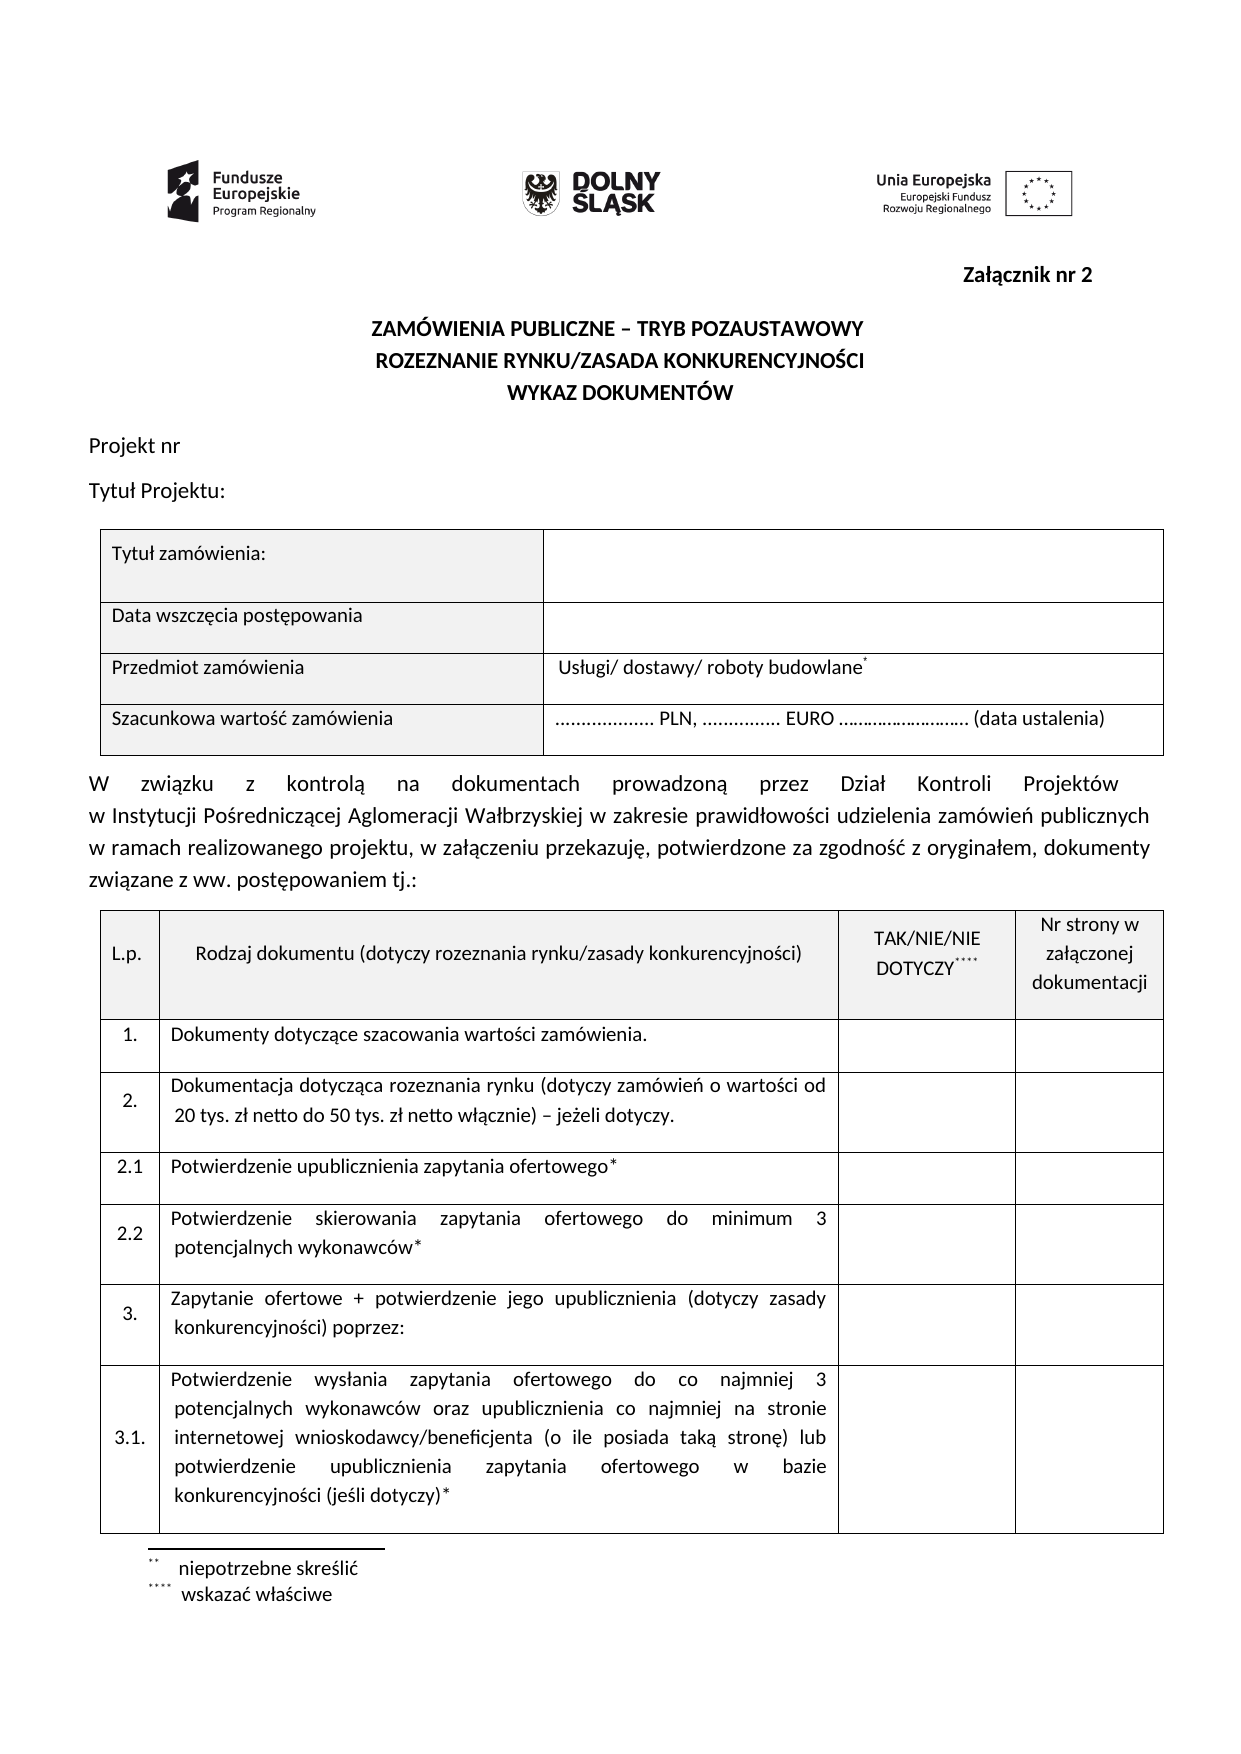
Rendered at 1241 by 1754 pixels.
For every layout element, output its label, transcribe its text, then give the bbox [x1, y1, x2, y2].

table_cell [1016, 1285, 1163, 1365]
table_cell Dokumenty dotyczące szacowania wartości zamówienia. [160, 1020, 838, 1072]
table_cell Zapytanie ofertowe + potwierdzenie jego upublicznienia (dotyczy zasady konkurencyjności) poprzez: [160, 1285, 838, 1365]
table_cell [839, 1285, 1015, 1365]
table_cell [1016, 1153, 1163, 1204]
table_header Nr strony w załączonej dokumentacji [1016, 911, 1163, 1019]
table_cell [839, 1366, 1015, 1532]
table_header TAK/NIE/NIE DOTYCZY** [839, 911, 1015, 1019]
table_cell Data wszczęcia postępowania [101, 603, 543, 653]
text Załącznik nr 2 [148, 261, 1093, 289]
table_cell [544, 603, 1163, 653]
table_cell Szacunkowa wartość zamówienia [101, 705, 543, 755]
table_cell [839, 1073, 1015, 1152]
table_cell [1016, 1073, 1163, 1152]
text Tytuł Projektu: [88, 476, 1152, 504]
table_cell 2.1 [101, 1153, 159, 1204]
table_cell 3.1. [101, 1366, 159, 1532]
table_cell Potwierdzenie upublicznienia zapytania ofertowego* [160, 1153, 838, 1204]
table_cell [1016, 1366, 1163, 1532]
table_cell Potwierdzenie wysłania zapytania ofertowego do co najmniej 3 potencjalnych wykonawców oraz upublicznienia co najmniej na stronie internetowej wnioskodawcy/beneficjenta (o ile posiada taką stronę) lub potwierdzenie upublicznienia zapytania ofertowego w bazie konkurencyjności (jeśli dotyczy)* [160, 1366, 838, 1532]
table_cell [839, 1153, 1015, 1204]
table_cell 3. [101, 1285, 159, 1365]
table_cell Przedmiot zamówienia [101, 654, 543, 704]
table_cell [1016, 1020, 1163, 1072]
table_header [544, 530, 1163, 602]
text W związku z kontrolą na dokumentach prowadzoną przez Dział Kontroli Projektów w Instytucji Pośredniczącej Aglomeracji Wałbrzyskiej w zakresie prawidłowości udzielenia zamówień publicznych w ramach realizowanego projektu, w załączeniu przekazuję, potwierdzone za zgodność z oryginałem, dokumenty związane z ww. postępowaniem tj.: [88, 769, 1152, 893]
table_cell [839, 1205, 1015, 1284]
table_cell Dokumentacja dotycząca rozeznania rynku (dotyczy zamówień o wartości od 20 tys. zł netto do 50 tys. zł netto włącznie) – jeżeli dotyczy. [160, 1073, 838, 1152]
picture [147, 147, 1093, 236]
table_cell 1. [101, 1020, 159, 1072]
table_header Tytuł zamówienia: [101, 530, 543, 602]
table_header Rodzaj dokumentu (dotyczy rozeznania rynku/zasady konkurencyjności) [160, 911, 838, 1019]
table_header L.p. [101, 911, 159, 1019]
table_cell 2.2 [101, 1205, 159, 1284]
text ZAMÓWIENIA PUBLICZNE – TRYB POZAUSTAWOWY ROZEZNANIE RYNKU/ZASADA KONKURENCYJNOŚCI [148, 314, 1093, 374]
table_cell [839, 1020, 1015, 1072]
table_cell ................... PLN, ............... EURO ……………………… (data ustalenia) [544, 705, 1163, 755]
table_cell [1016, 1205, 1163, 1284]
table_cell Potwierdzenie skierowania zapytania ofertowego do minimum 3 potencjalnych wykonawców* [160, 1205, 838, 1284]
text WYKAZ DOKUMENTÓW [148, 378, 1093, 406]
table_cell Usługi/ dostawy/ roboty budowlane* [544, 654, 1163, 704]
text Projekt nr [88, 431, 1093, 459]
table_cell 2. [101, 1073, 159, 1152]
